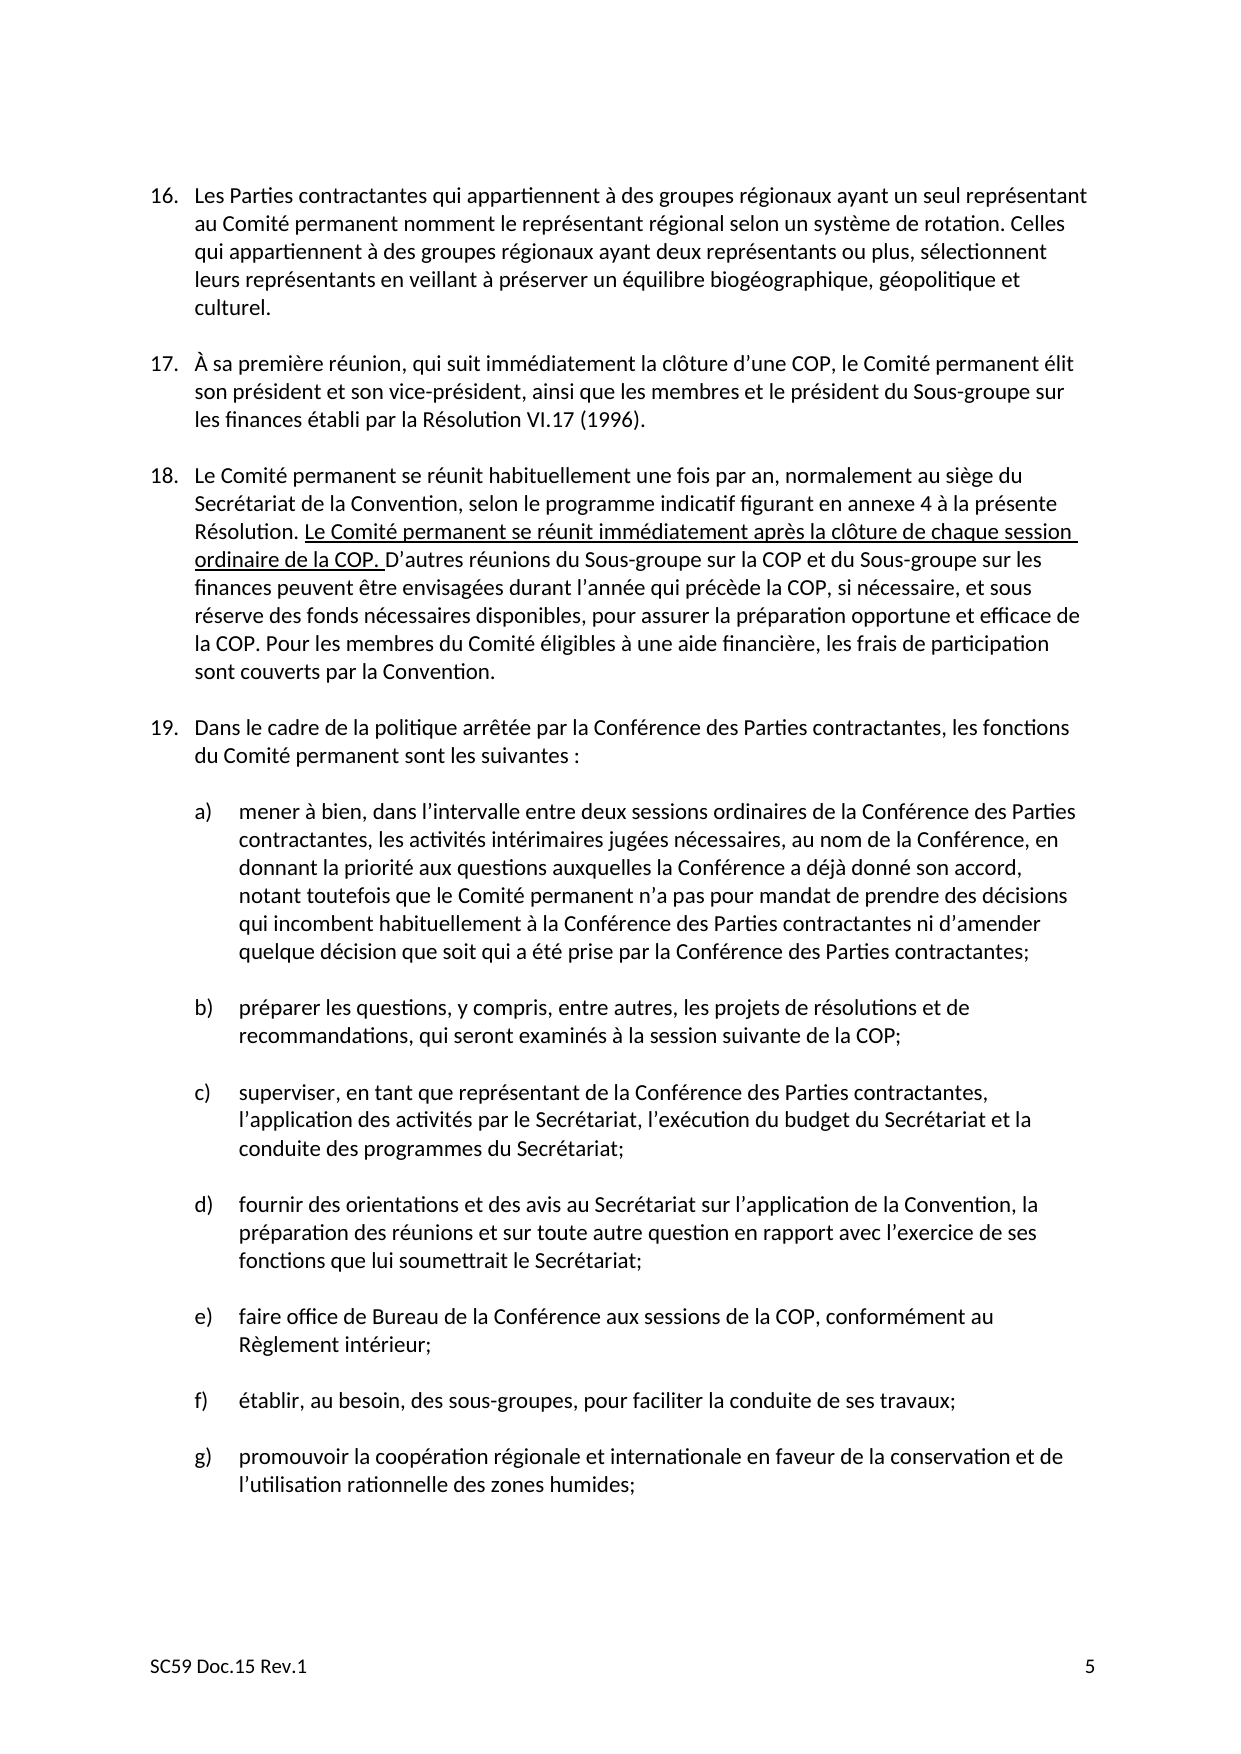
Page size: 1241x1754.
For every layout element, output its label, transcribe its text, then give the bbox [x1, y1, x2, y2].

text 17. À sa première réunion, qui suit immédiatement la clôture d’une COP, le Comité permanent élit son président et son vice-président, ainsi que les membres et le président du Sous-groupe sur les finances établi par la Résolution VI.17 (1996). [150, 349, 1090, 433]
list établir, au besoin, des sous-groupes, pour faciliter la conduite de ses travaux; [194, 1386, 1090, 1414]
text 18. Le Comité permanent se réunit habituellement une fois par an, normalement au siège du Secrétariat de la Convention, selon le programme indicatif figurant en annexe 4 à la présente Résolution. Le Comité permanent se réunit immédiatement après la clôture de chaque session ordinaire de la COP. D’autres réunions du Sous-groupe sur la COP et du Sous-groupe sur les finances peuvent être envisagées durant l’année qui précède la COP, si nécessaire, et sous réserve des fonds nécessaires disponibles, pour assurer la préparation opportune et efficace de la COP. Pour les membres du Comité éligibles à une aide financière, les frais de participation sont couverts par la Convention. [150, 461, 1090, 685]
list promouvoir la coopération régionale et internationale en faveur de la conservation et de l’utilisation rationnelle des zones humides; [194, 1442, 1090, 1498]
list superviser, en tant que représentant de la Conférence des Parties contractantes, l’application des activités par le Secrétariat, l’exécution du budget du Secrétariat et la conduite des programmes du Secrétariat; [194, 1078, 1090, 1162]
list mener à bien, dans l’intervalle entre deux sessions ordinaires de la Conférence des Parties contractantes, les activités intérimaires jugées nécessaires, au nom de la Conférence, en donnant la priorité aux questions auxquelles la Conférence a déjà donné son accord, notant toutefois que le Comité permanent n’a pas pour mandat de prendre des décisions qui incombent habituellement à la Conférence des Parties contractantes ni d’amender quelque décision que soit qui a été prise par la Conférence des Parties contractantes; [194, 797, 1090, 966]
text 16. Les Parties contractantes qui appartiennent à des groupes régionaux ayant un seul représentant au Comité permanent nomment le représentant régional selon un système de rotation. Celles qui appartiennent à des groupes régionaux ayant deux représentants ou plus, sélectionnent leurs représentants en veillant à préserver un équilibre biogéographique, géopolitique et culturel. [150, 181, 1090, 321]
text 19. Dans le cadre de la politique arrêtée par la Conférence des Parties contractantes, les fonctions du Comité permanent sont les suivantes : [150, 713, 1090, 769]
list fournir des orientations et des avis au Secrétariat sur l’application de la Convention, la préparation des réunions et sur toute autre question en rapport avec l’exercice de ses fonctions que lui soumettrait le Secrétariat; [194, 1190, 1090, 1274]
list préparer les questions, y compris, entre autres, les projets de résolutions et de recommandations, qui seront examinés à la session suivante de la COP; [194, 993, 1090, 1049]
list faire office de Bureau de la Conférence aux sessions de la COP, conformément au Règlement intérieur; [194, 1302, 1090, 1358]
